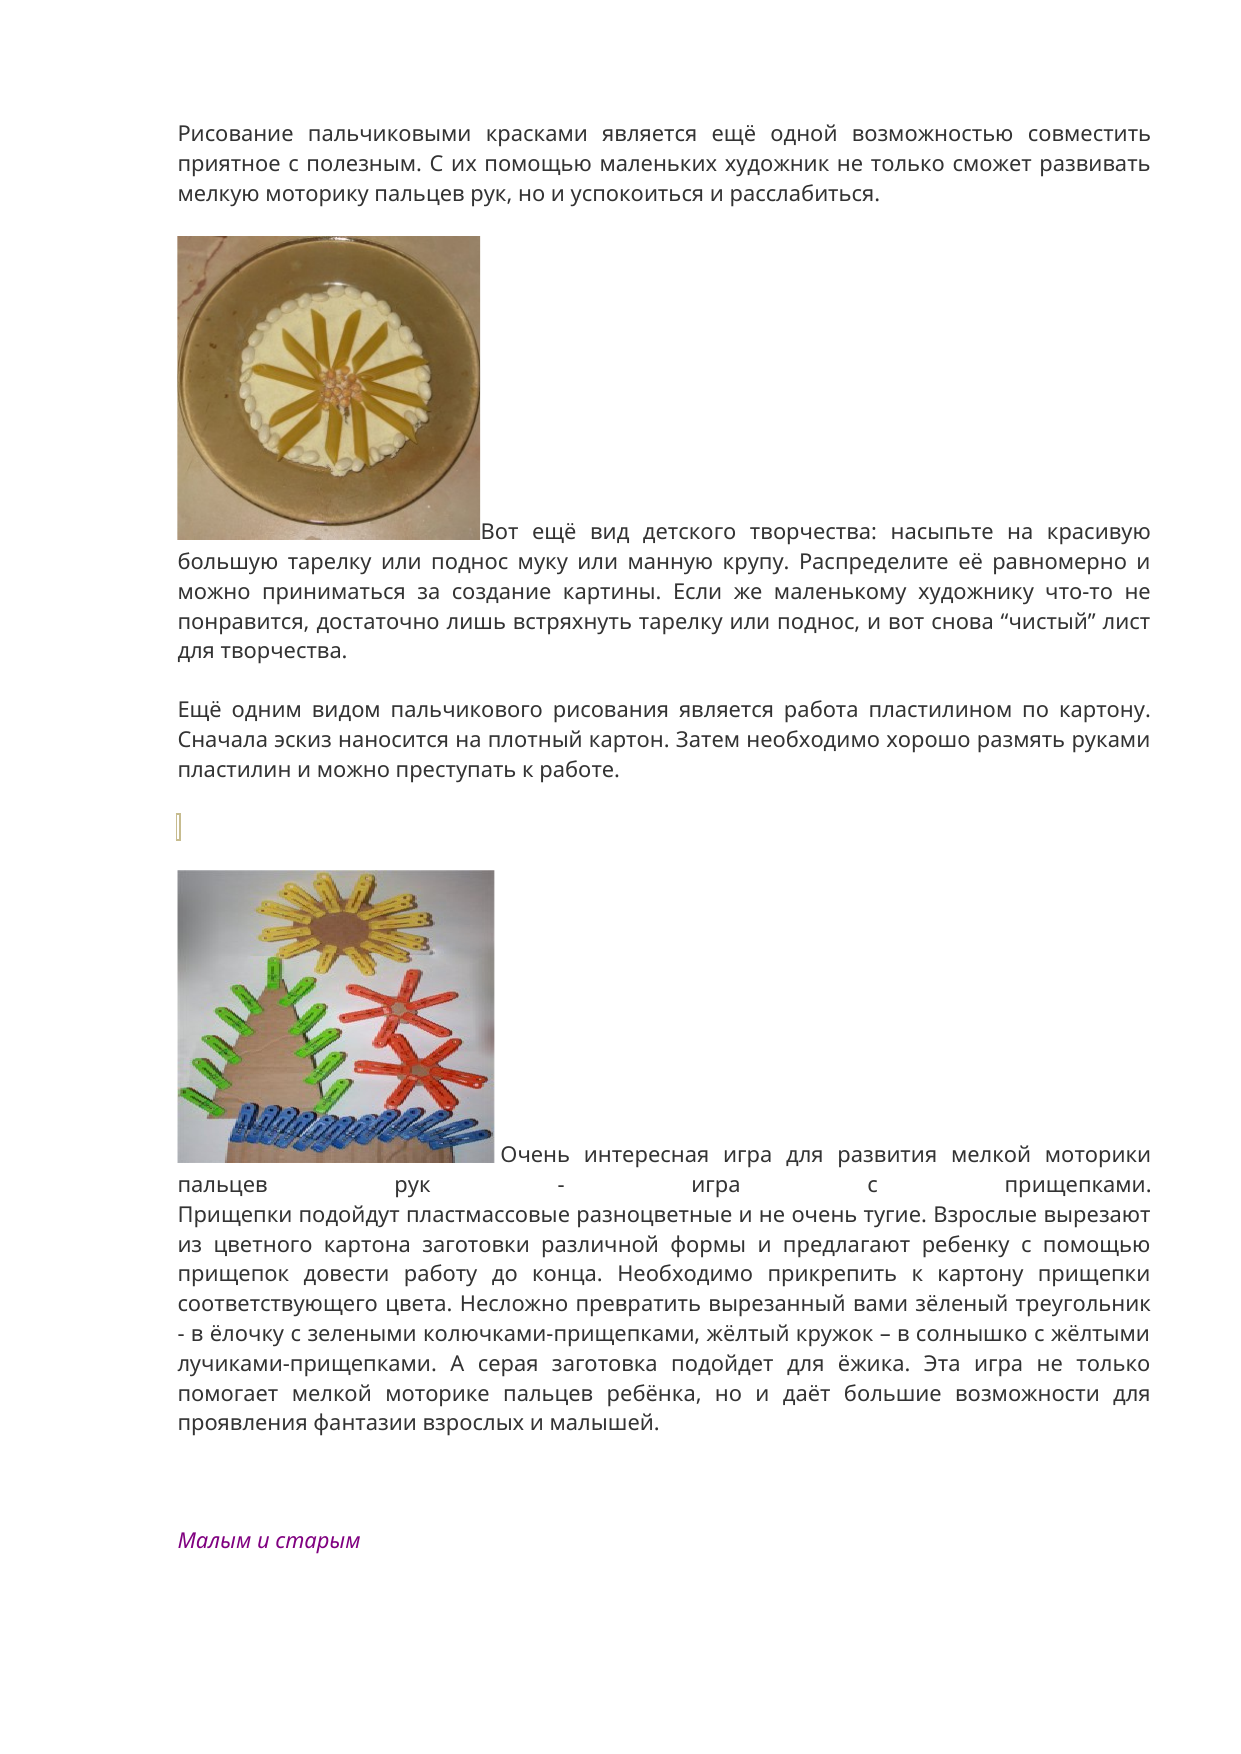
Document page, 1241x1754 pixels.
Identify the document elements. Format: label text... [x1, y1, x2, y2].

text Ещё одним видом пальчикового рисования является работа пластилином по картону. Сначала эскиз наносится на плотный картон. Затем необходимо хорошо размять руками пластилин и можно преступать к работе. [177, 694, 1152, 784]
text Малым и старым [177, 1525, 1152, 1555]
text Рисование пальчиковыми красками является ещё одной возможностью совместить приятное с полезным. С их помощью маленьких художник не только сможет развивать мелкую моторику пальцев рук, но и успокоиться и расслабиться. [177, 118, 1152, 207]
picture [177, 870, 495, 1163]
picture [177, 236, 481, 540]
text Вот ещё вид детского творчества: насыпьте на красивую большую тарелку или поднос муку или манную крупу. Распределите её равномерно и можно приниматься за создание картины. Если же маленькому художнику что-то не понравится, достаточно лишь встряхнуть тарелку или поднос, и вот снова “чистый” лист для творчества. [177, 237, 1152, 665]
text Очень интересная игра для развития мелкой моторики пальцев рук - игра с прищепками. Прищепки подойдут пластмассовые разноцветные и не очень тугие. Взрослые вырезают из цветного картона заготовки различной формы и предлагают ребенку с помощью прищепок довести работу до конца. Необходимо прикрепить к картону прищепки соответствующего цвета. Несложно превратить вырезанный вами зёленый треугольник - в ёлочку с зелеными колючками-прищепками, жёлтый кружок – в солнышко с жёлтыми лучиками-прищепками. А серая заготовка подойдет для ёжика. Эта игра не только помогает мелкой моторике пальцев ребёнка, но и даёт большие возможности для проявления фантазии взрослых и малышей. [177, 870, 1152, 1437]
